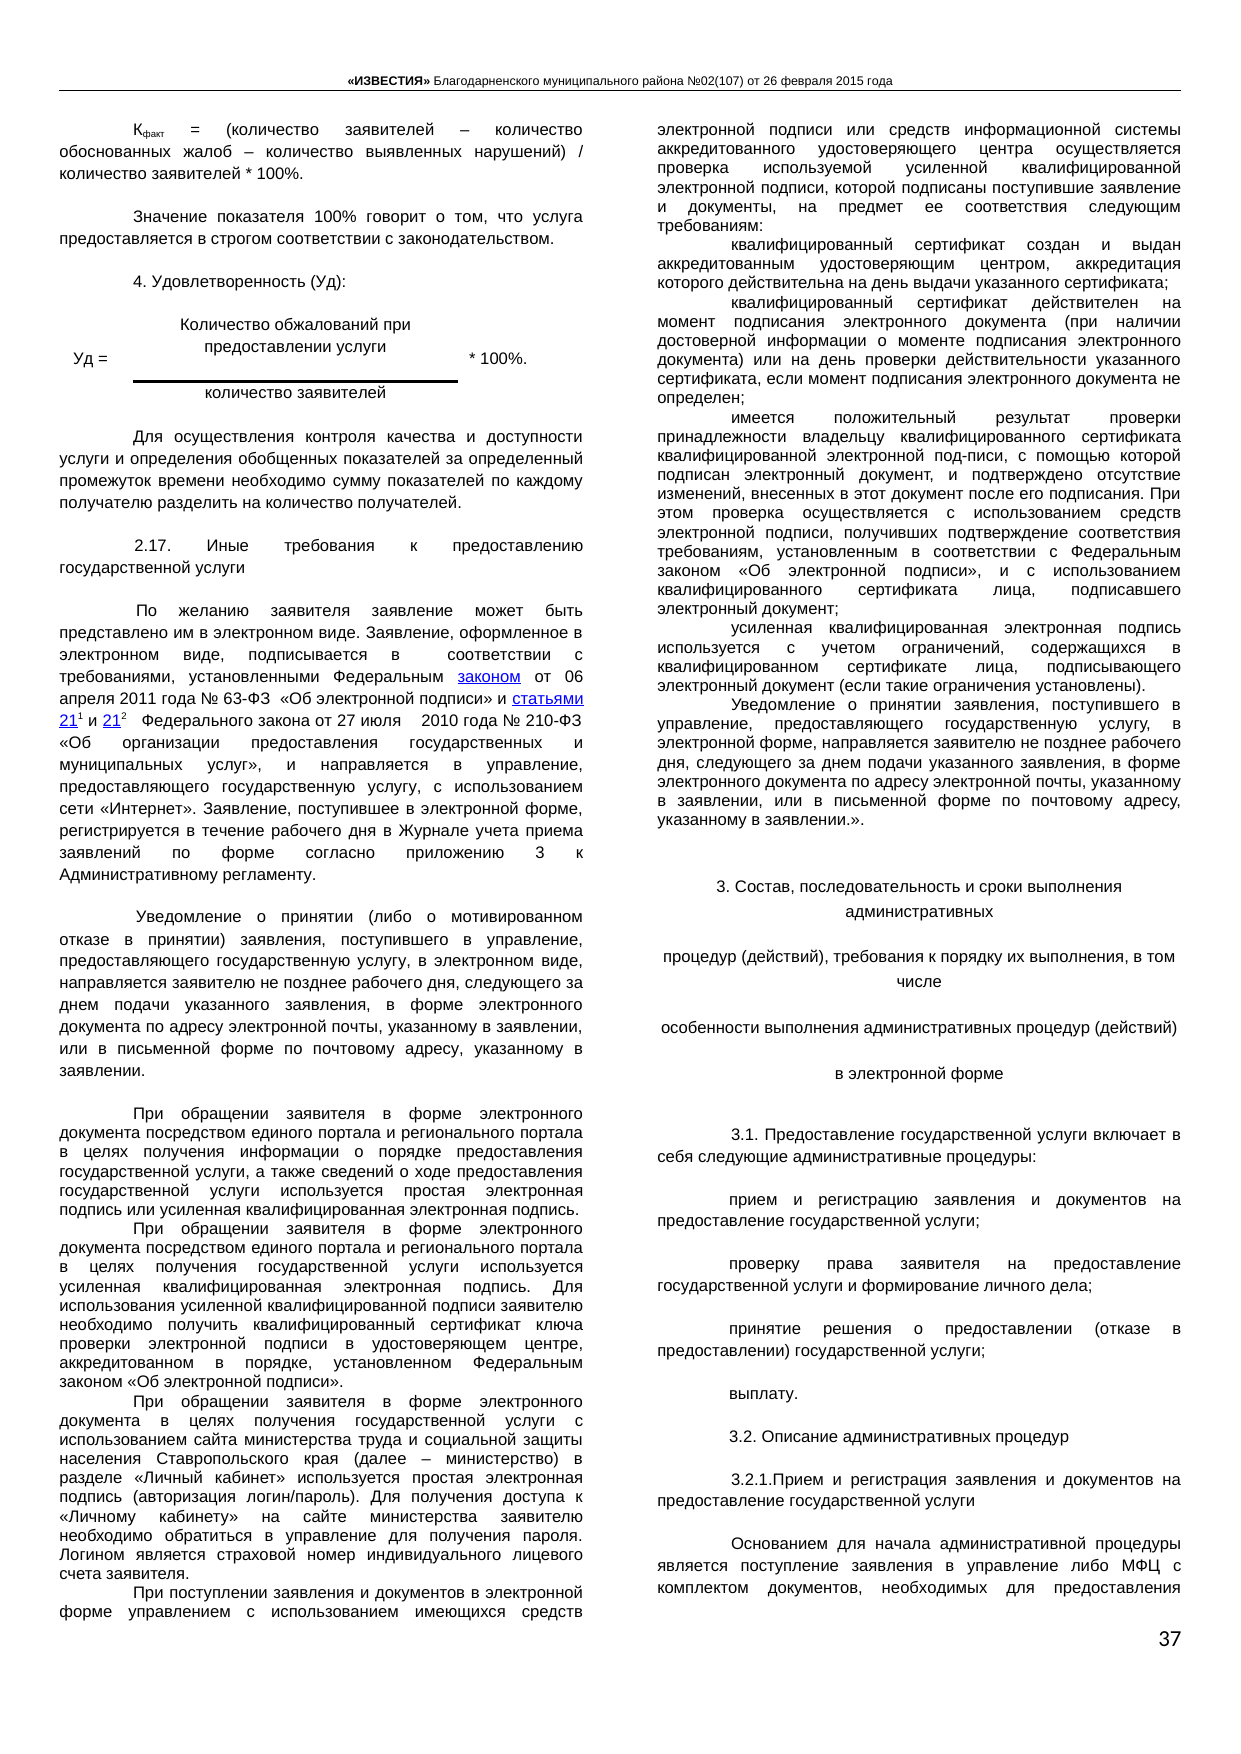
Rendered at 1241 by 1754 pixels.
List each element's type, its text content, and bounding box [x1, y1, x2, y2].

text Уведомление о принятии (либо о мотивированном отказе в принятии) заявления, поступившего в управление, предоставляющего государственную услугу, в электронном виде, направляется заявителю не позднее рабочего дня, следующего за днем подачи указанного заявления, в форме электронного документа по адресу электронной почты, указанному в заявлении, или в письменной форме по почтовому адресу, указанному в заявлении. [59, 907, 583, 1080]
text выплату. [657, 1384, 1181, 1403]
text особенности выполнения административных процедур (действий) [657, 1014, 1181, 1039]
text 3. Состав, последовательность и сроки выполнения административных [657, 872, 1181, 922]
text 3.1. Предоставление государственной услуги включает в себя следующие административные процедуры: [657, 1124, 1181, 1166]
text проверку права заявителя на предоставление государственной услуги и формирование личного дела; [657, 1254, 1181, 1295]
text При поступлении заявления и документов в электронной форме управлением с использованием имеющихся средств электронной подписи или средств информационной системы аккредитованного удостоверяющего центра осуществляется проверка используемой усиленной квалифицированной электронной подписи, которой подписаны поступившие заявление и документы, на предмет ее соответствия следующим требованиям: [657, 120, 1181, 235]
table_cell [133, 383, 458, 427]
text 3.2.1.Прием и регистрация заявления и документов на предоставление государственной услуги [657, 1469, 1181, 1510]
text усиленная квалифицированная электронная подпись используется с учетом ограничений, содержащихся в квалифицированном сертификате лица, подписывающего электронный документ (если такие ограничения установлены). [657, 618, 1181, 695]
text принятие решения о предоставлении (отказе в предоставлении) государственной услуги; [657, 1319, 1181, 1360]
text Уведомление о принятии заявления, поступившего в управление, предоставляющего государственную услугу, в электронной форме, направляется заявителю не позднее рабочего дня, следующего за днем подачи указанного заявления, в форме электронного документа по адресу электронной почты, указанному в заявлении, или в письменной форме по почтовому адресу, указанному в заявлении.». [657, 695, 1181, 829]
text 2.17. Иные требования к предоставлению государственной услуги [59, 536, 583, 577]
text в электронной форме [657, 1059, 1181, 1084]
text процедур (действий), требования к порядку их выполнения, в том числе [657, 943, 1181, 993]
text имеется положительный результат проверки принадлежности владельцу квалифицированного сертификата квалифицированной электронной под-писи, с помощью которой подписан электронный документ, и подтверждено отсутствие изменений, внесенных в этот документ после его подписания. При этом проверка осуществляется с использованием средств электронной подписи, получивших подтверждение соответствия требованиям, установленным в соответствии с Федеральным законом «Об электронной подписи», и с использованием квалифицированного сертификата лица, подписавшего электронный документ; [657, 407, 1181, 618]
text Кфакт = (количество заявителей – количество обоснованных жалоб – количество выявленных нарушений) / количество заявителей * 100%. [59, 120, 583, 183]
text При обращении заявителя в форме электронного документа в целях получения государственной услуги с использованием сайта министерства труда и социальной защиты населения Ставропольского края (далее – министерство) в разделе «Личный кабинет» используется простая электронная подпись (авторизация логин/пароль). Для получения доступа к «Личному кабинету» на сайте министерства заявителю необходимо обратиться в управление для получения пароля. Логином является страховой номер индивидуального лицевого счета заявителя. [59, 1391, 583, 1583]
text квалифицированный сертификат создан и выдан аккредитованным удостоверяющим центром, аккредитация которого действительна на день выдачи указанного сертификата; [657, 235, 1181, 292]
text прием и регистрацию заявления и документов на предоставление государственной услуги; [657, 1189, 1181, 1230]
text По желанию заявителя заявление может быть представлено им в электронном виде. Заявление, оформленное в электронном виде, подписывается в соответствии с требованиями, установленными Федеральным законом от 06 апреля 2011 года № 63-ФЗ «Об электронной подписи» и статьями 211 и 212 Федерального закона от 27 июля 2010 года № 210-ФЗ «Об организации предоставления государственных и муниципальных услуг», и направляется в управление, предоставляющего государственную услугу, с использованием сети «Интернет». Заявление, поступившее в электронной форме, регистрируется в течение рабочего дня в Журнале учета приема заявлений по форме согласно приложению 3 к Административному регламенту. [59, 601, 583, 884]
text Значение показателя 100% говорит о том, что услуга предоставляется в строгом соответствии с законодательством. [59, 207, 583, 248]
text При обращении заявителя в форме электронного документа посредством единого портала и регионального портала в целях получения информации о порядке предоставления государственной услуги, а также сведений о ходе предоставления государственной услуги используется простая электронная подпись или усиленная квалифицированная электронная подпись. [59, 1104, 583, 1219]
text 4. Удовлетворенность (Уд): [59, 272, 583, 291]
text квалифицированный сертификат действителен на момент подписания электронного документа (при наличии достоверной информации о моменте подписания электронного документа) или на день проверки действительности указанного сертификата, если момент подписания электронного документа не определен; [657, 292, 1181, 407]
text Для осуществления контроля качества и доступности услуги и определения обобщенных показателей за определенный промежуток времени необходимо сумму показателей по каждому получателю разделить на количество получателей. [59, 427, 583, 512]
text 3.2. Описание административных процедур [657, 1426, 1181, 1446]
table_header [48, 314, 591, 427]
text При обращении заявителя в форме электронного документа посредством единого портала и регионального портала в целях получения государственной услуги используется усиленная квалифицированная электронная подпись. Для использования усиленной квалифицированной подписи заявителю необходимо получить квалифицированный сертификат ключа проверки электронной подписи в удостоверяющем центре, аккредитованном в порядке, установленном Федеральным законом «Об электронной подписи». [59, 1219, 583, 1391]
